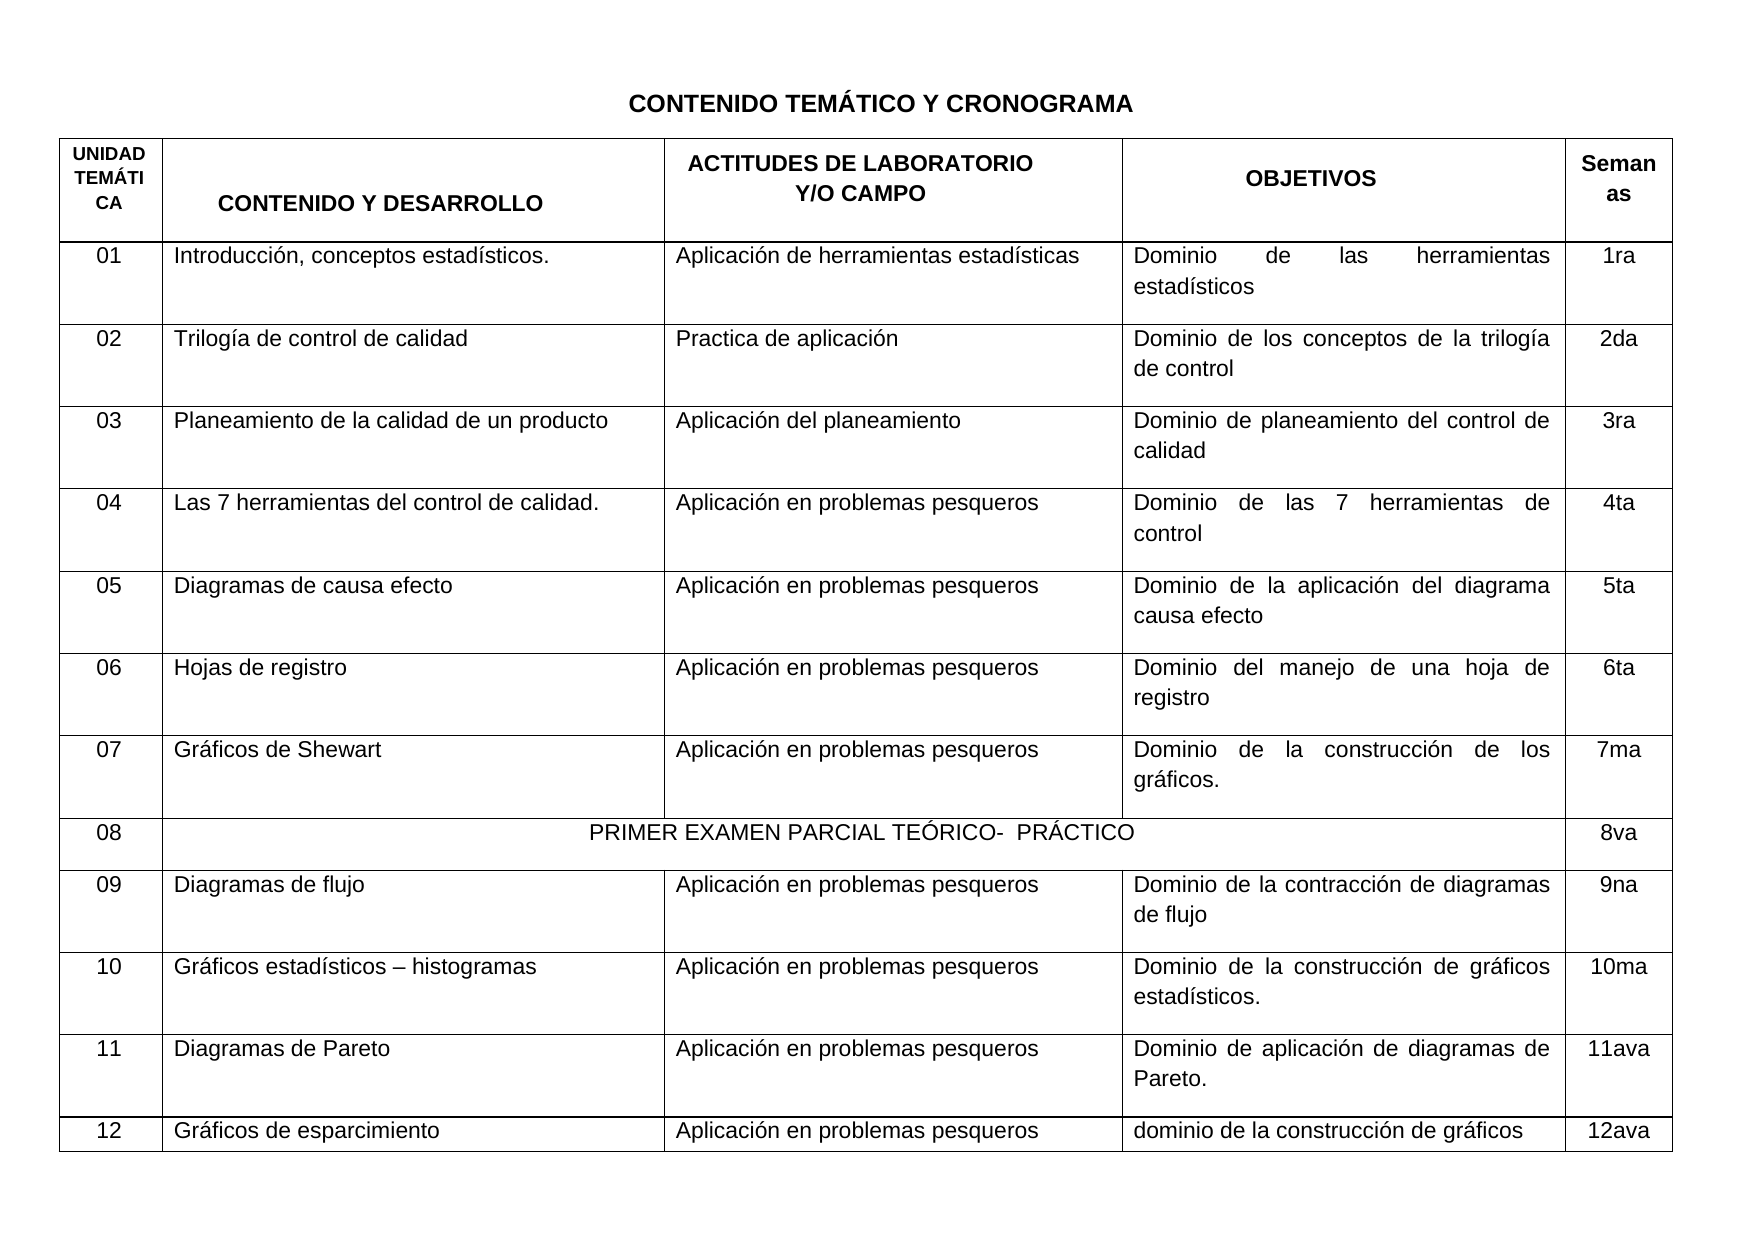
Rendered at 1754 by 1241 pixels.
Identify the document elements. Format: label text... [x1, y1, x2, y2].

table_cell 06 [60, 654, 162, 735]
table_header UNIDAD TEMÁTICA [60, 139, 162, 241]
table_cell 02 [60, 325, 162, 406]
table_cell 08 [60, 819, 162, 869]
table_cell Practica de aplicación [665, 325, 1122, 406]
table_cell Planeamiento de la calidad de un producto [163, 407, 664, 488]
table_header OBJETIVOS [1123, 139, 1565, 241]
table_cell 2da [1566, 325, 1672, 406]
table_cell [163, 1118, 664, 1151]
table_cell 9na [1566, 871, 1672, 952]
table_cell 6ta [1566, 654, 1672, 735]
table_cell Aplicación en problemas pesqueros [665, 736, 1122, 817]
table_cell Diagramas de causa efecto [163, 572, 664, 653]
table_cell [1123, 1118, 1565, 1151]
table_cell Dominio de la construcción de gráficos estadísticos. [1123, 953, 1565, 1034]
table_cell 8va [1566, 819, 1672, 869]
table_cell Aplicación del planeamiento [665, 407, 1122, 488]
table_cell 07 [60, 736, 162, 817]
table_cell 12ava [1566, 1118, 1672, 1151]
table_cell Dominio de planeamiento del control de calidad [1123, 407, 1565, 488]
table_cell 10 [60, 953, 162, 1034]
table_cell 03 [60, 407, 162, 488]
table_cell Dominio de la contracción de diagramas de flujo [1123, 871, 1565, 952]
table_header CONTENIDO Y DESARROLLO [163, 139, 664, 241]
table_cell Dominio de los conceptos de la trilogía de control [1123, 325, 1565, 406]
table_cell Dominio de aplicación de diagramas de Pareto. [1123, 1035, 1565, 1116]
table_cell Aplicación en problemas pesqueros [665, 572, 1122, 653]
table_cell Trilogía de control de calidad [163, 325, 664, 406]
table_cell 3ra [1566, 407, 1672, 488]
table_cell Dominio de la aplicación del diagrama causa efecto [1123, 572, 1565, 653]
table_cell Dominio de las herramientas estadísticos [1123, 243, 1565, 324]
table_cell Aplicación en problemas pesqueros [665, 871, 1122, 952]
table_header Semanas [1566, 139, 1672, 241]
table_cell 5ta [1566, 572, 1672, 653]
table_cell 04 [60, 489, 162, 571]
table_cell Gráficos de Shewart [163, 736, 664, 817]
table_cell Aplicación en problemas pesqueros [665, 1035, 1122, 1116]
table_cell 4ta [1566, 489, 1672, 571]
table_cell Introducción, conceptos estadísticos. [163, 243, 664, 324]
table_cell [665, 1118, 1122, 1151]
table_cell 1ra [1566, 243, 1672, 324]
table_cell 01 [60, 243, 162, 324]
table_cell Gráficos estadísticos – histogramas [163, 953, 664, 1034]
table_header ACTITUDES DE LABORATORIO Y/O CAMPO [665, 139, 1122, 241]
table_cell 11ava [1566, 1035, 1672, 1116]
table_cell 12 [60, 1118, 162, 1151]
table_cell 09 [60, 871, 162, 952]
table_cell 11 [60, 1035, 162, 1116]
table_cell 05 [60, 572, 162, 653]
table_cell Aplicación en problemas pesqueros [665, 953, 1122, 1034]
table_cell Aplicación en problemas pesqueros [665, 489, 1122, 571]
table_cell Las 7 herramientas del control de calidad. [163, 489, 664, 571]
table_cell Dominio de las 7 herramientas de control [1123, 489, 1565, 571]
text CONTENIDO TEMÁTICO Y CRONOGRAMA [251, 89, 1511, 117]
table_cell Diagramas de flujo [163, 871, 664, 952]
table_cell Diagramas de Pareto [163, 1035, 664, 1116]
table_cell 10ma [1566, 953, 1672, 1034]
table_cell Hojas de registro [163, 654, 664, 735]
table_cell Dominio de la construcción de los gráficos. [1123, 736, 1565, 817]
table_cell PRIMER EXAMEN PARCIAL TEÓRICO- PRÁCTICO [163, 819, 1565, 869]
table_cell Aplicación en problemas pesqueros [665, 654, 1122, 735]
table_cell 7ma [1566, 736, 1672, 817]
table_cell Dominio del manejo de una hoja de registro [1123, 654, 1565, 735]
table_cell Aplicación de herramientas estadísticas [665, 243, 1122, 324]
